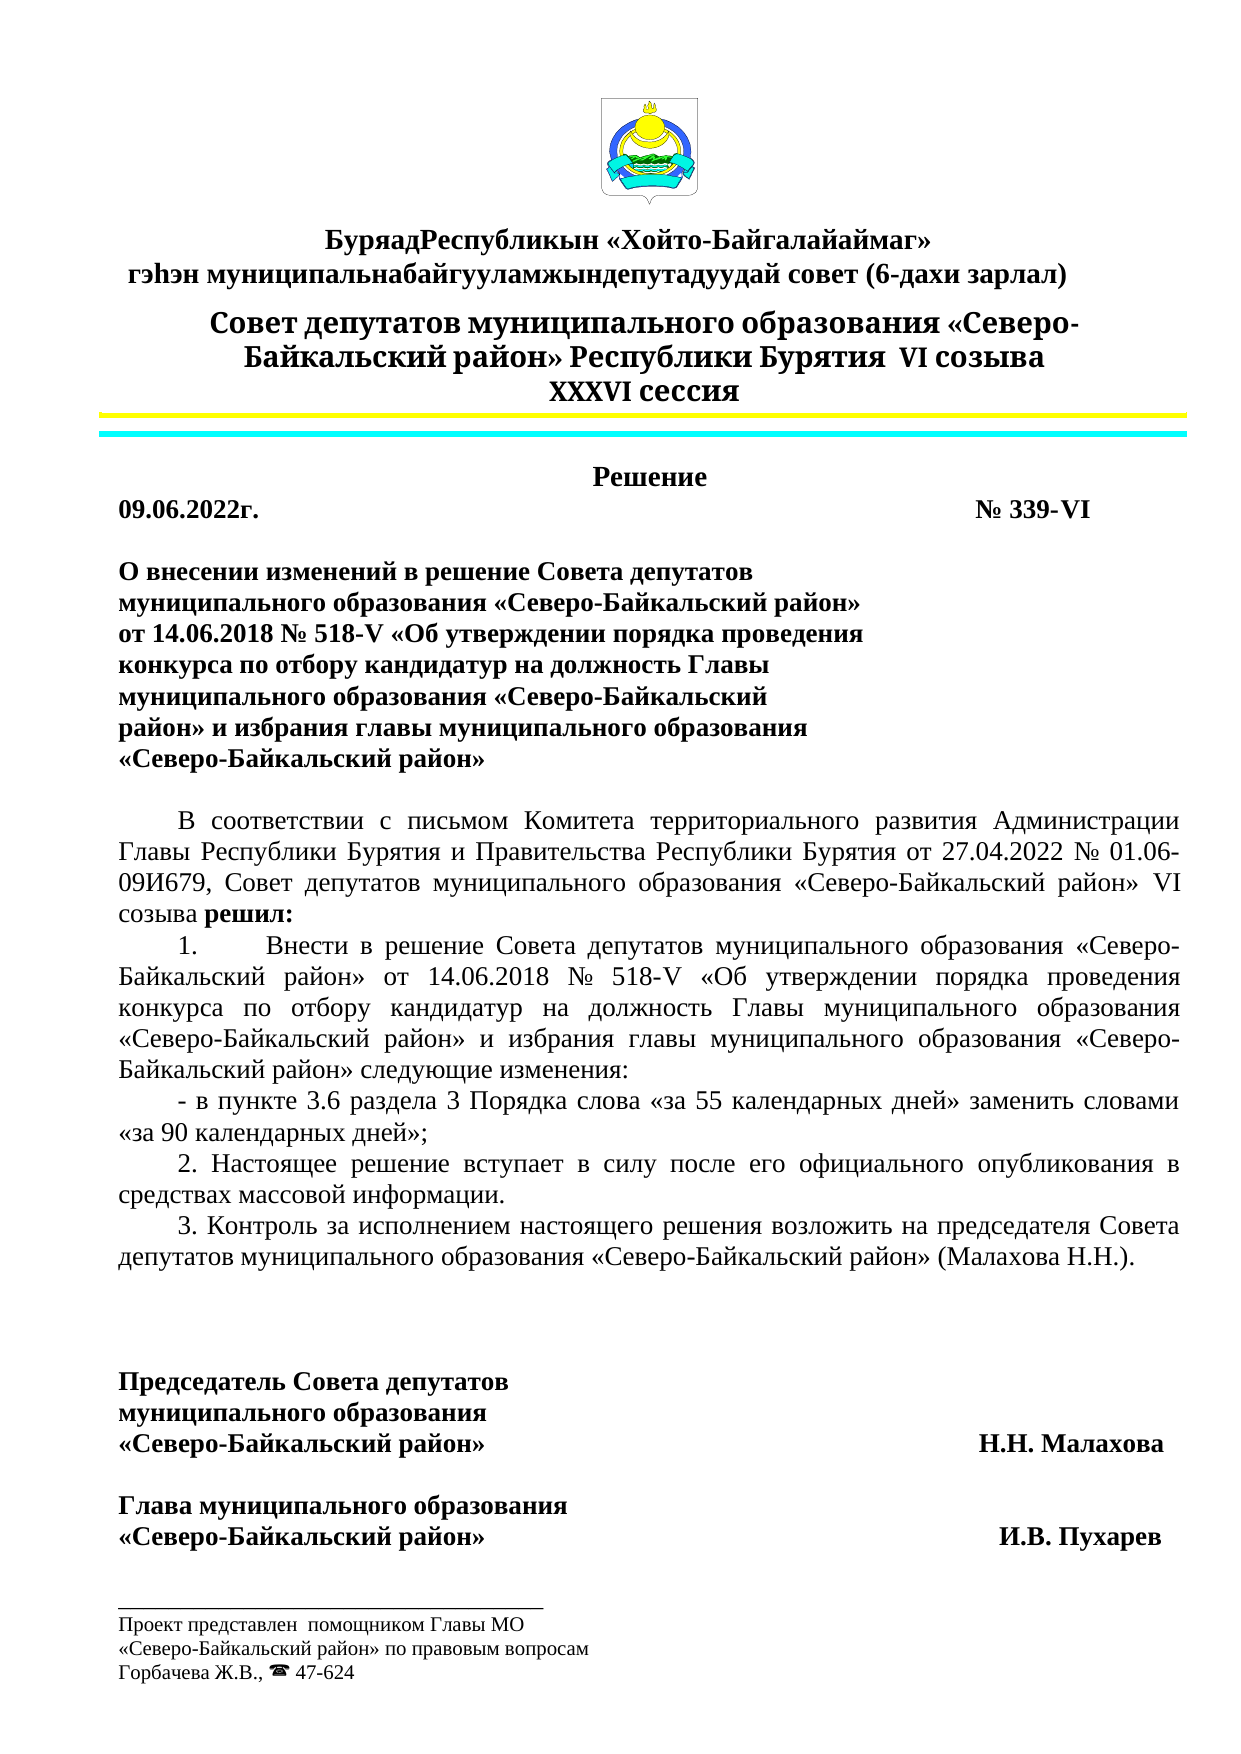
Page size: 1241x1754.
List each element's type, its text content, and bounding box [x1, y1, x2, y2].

text «Северо-Байкальский район» Н.Н. Малахова [118, 1427, 1181, 1458]
text конкурса по отбору кандидатур на должность Главы [118, 648, 1181, 679]
text Решение [118, 459, 1181, 493]
text «Северо-Байкальский район» И.В. Пухарев [118, 1521, 1181, 1552]
text муниципального образования «Северо-Байкальский район» [118, 586, 1181, 617]
text В соответствии с письмом Комитета территориального развития Администрации Главы Республики Бурятия и Правительства Республики Бурятия от 27.04.2022 № 01.06-09И679, Совет депутатов муниципального образования «Северо-Байкальский район» VI созыва решил: [118, 804, 1181, 929]
text Горбачева Ж.В., 47-624 [118, 1660, 1181, 1684]
text Председатель Совета депутатов [118, 1365, 1181, 1396]
text Глава муниципального образования [118, 1489, 1181, 1521]
text Проект представлен помощником Главы МО [118, 1612, 1181, 1636]
text О внесении изменений в решение Совета депутатов [118, 555, 1181, 586]
text «Северо-Байкальский район» по правовым вопросам [118, 1636, 1181, 1660]
text __________________________________ [118, 1583, 1181, 1612]
text 3. Контроль за исполнением настоящего решения возложить на председателя Совета депутатов муниципального образования «Северо-Байкальский район» (Малахова Н.Н.). [118, 1209, 1181, 1271]
list - в пункте 3.6 раздела 3 Порядка слова «за 55 календарных дней» заменить словами «за 90 календарных дней»; [118, 1084, 1181, 1147]
text район» и избрания главы муниципального образования [118, 711, 1181, 742]
text 2. Настоящее решение вступает в силу после его официального опубликования в средствах массовой информации. [118, 1147, 1181, 1209]
text муниципального образования «Северо-Байкальский [118, 679, 1181, 711]
text 09.06.2022г. № 339-VI [118, 493, 1181, 524]
text «Северо-Байкальский район» [118, 742, 1181, 773]
text от 14.06.2018 № 518-V «Об утверждении порядка проведения [118, 617, 1181, 648]
list Внести в решение Совета депутатов муниципального образования «Северо-Байкальский район» от 14.06.2018 № 518-V «Об утверждении порядка проведения конкурса по отбору кандидатур на должность Главы муниципального образования «Северо-Байкальский район» и избрания главы муниципального образования «Северо-Байкальский район» следующие изменения: [118, 929, 1181, 1084]
text муниципального образования [118, 1396, 1181, 1427]
